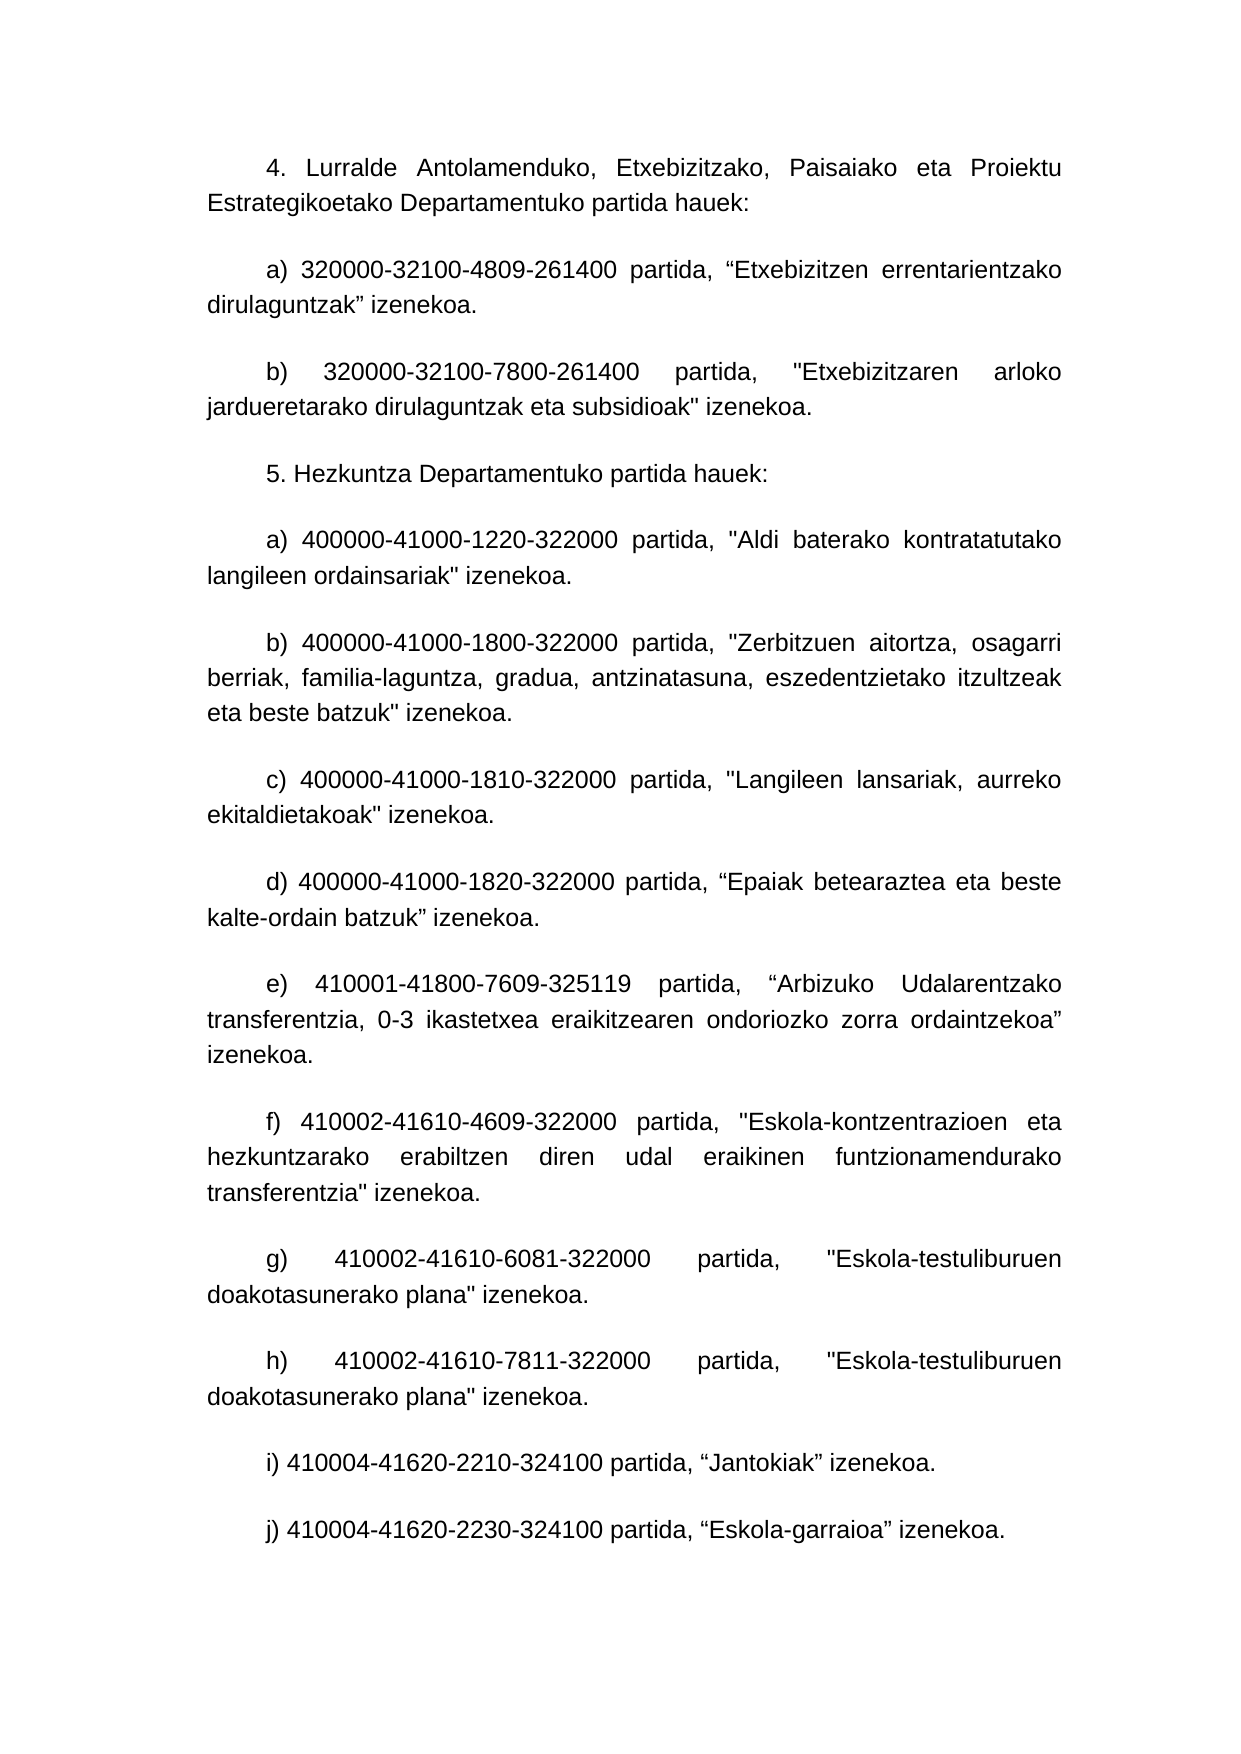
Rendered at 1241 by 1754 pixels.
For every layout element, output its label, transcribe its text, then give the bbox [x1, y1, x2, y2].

text 4. Lurralde Antolamenduko, Etxebizitzako, Paisaiako eta Proiektu Estrategikoetako Departamentuko partida hauek: [207, 148, 1063, 218]
text e) 410001-41800-7609-325119 partida, “Arbizuko Udalarentzako transferentzia, 0-3 ikastetxea eraikitzearen ondoriozko zorra ordaintzekoa” izenekoa. [207, 964, 1063, 1071]
text b) 320000-32100-7800-261400 partida, "Etxebizitzaren arloko jardueretarako dirulaguntzak eta subsidioak" izenekoa. [207, 352, 1063, 423]
text h) 410002-41610-7811-322000 partida, "Eskola-testuliburuen doakotasunerako plana" izenekoa. [207, 1341, 1063, 1412]
text c) 400000-41000-1810-322000 partida, "Langileen lansariak, aurreko ekitaldietakoak" izenekoa. [207, 760, 1063, 831]
text f) 410002-41610-4609-322000 partida, "Eskola-kontzentrazioen eta hezkuntzarako erabiltzen diren udal eraikinen funtzionamendurako transferentzia" izenekoa. [207, 1102, 1063, 1208]
text a) 320000-32100-4809-261400 partida, “Etxebizitzen errentarientzako dirulaguntzak” izenekoa. [207, 250, 1063, 321]
text 5. Hezkuntza Departamentuko partida hauek: [207, 454, 1063, 489]
text d) 400000-41000-1820-322000 partida, “Epaiak betearaztea eta beste kalte-ordain batzuk” izenekoa. [207, 862, 1063, 933]
text j) 410004-41620-2230-324100 partida, “Eskola-garraioa” izenekoa. [207, 1510, 1063, 1546]
text i) 410004-41620-2210-324100 partida, “Jantokiak” izenekoa. [207, 1443, 1063, 1479]
text g) 410002-41610-6081-322000 partida, "Eskola-testuliburuen doakotasunerako plana" izenekoa. [207, 1239, 1063, 1310]
text a) 400000-41000-1220-322000 partida, "Aldi baterako kontratatutako langileen ordainsariak" izenekoa. [207, 521, 1063, 591]
text b) 400000-41000-1800-322000 partida, "Zerbitzuen aitortza, osagarri berriak, familia-laguntza, gradua, antzinatasuna, eszedentzietako itzultzeak eta beste batzuk" izenekoa. [207, 623, 1063, 729]
